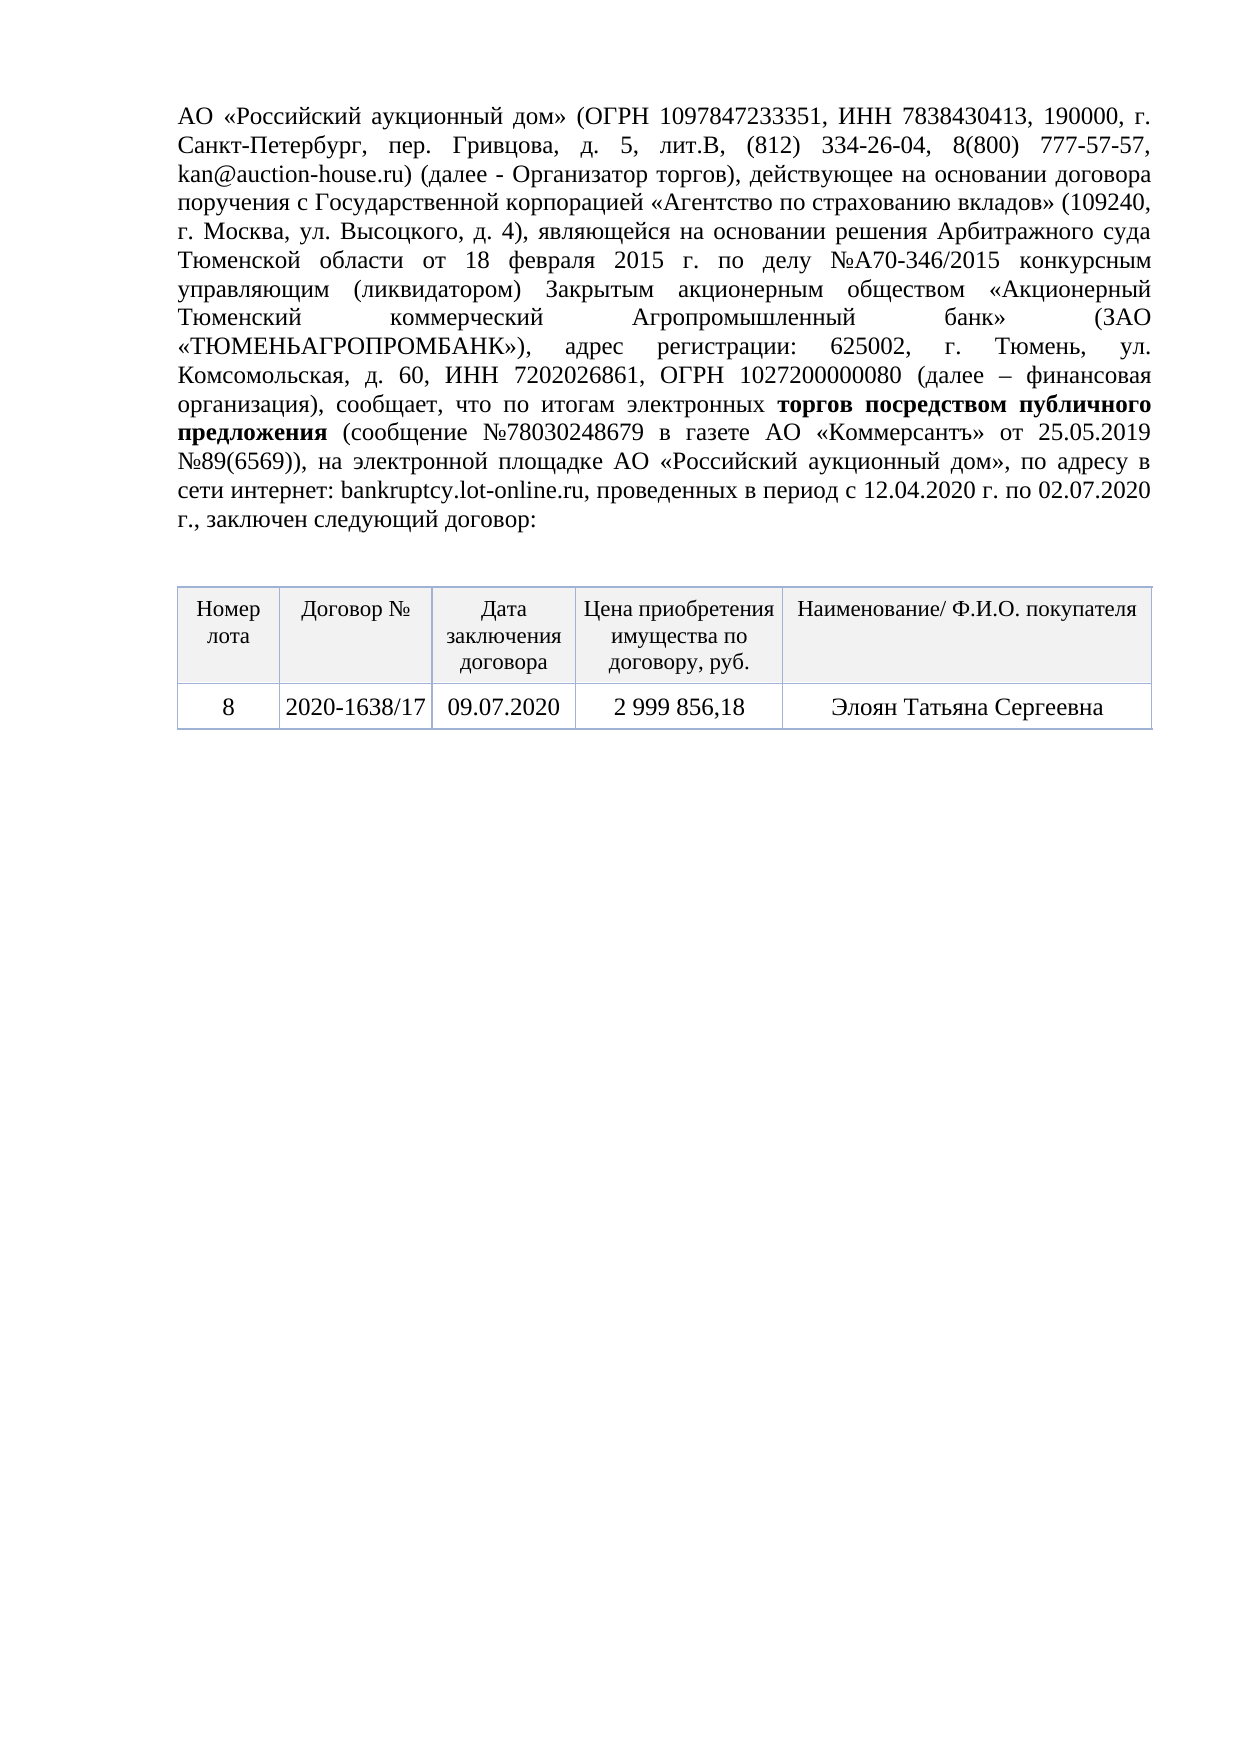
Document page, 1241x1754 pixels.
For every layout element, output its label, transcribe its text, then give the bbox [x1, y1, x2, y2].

text АО «Российский аукционный дом» (ОГРН 1097847233351, ИНН 7838430413, 190000, г. Санкт-Петербург, пер. Гривцова, д. 5, лит.В, (812) 334-26-04, 8(800) 777-57-57, kan@auction-house.ru) (далее - Организатор торгов), действующее на основании договора поручения с Государственной корпорацией «Агентство по страхованию вкладов» (109240, г. Москва, ул. Высоцкого, д. 4), являющейся на основании решения Арбитражного суда Тюменской области от 18 февраля 2015 г. по делу №А70-346/2015 конкурсным управляющим (ликвидатором) Закрытым акционерным обществом «Акционерный Тюменский коммерческий Агропромышленный банк» (ЗАО «ТЮМЕНЬАГРОПРОМБАНК»), адрес регистрации: 625002, г. Тюмень, ул. Комсомольская, д. 60, ИНН 7202026861, ОГРН 1027200000080 (далее – финансовая организация), сообщает, что по итогам электронных торгов посредством публичного предложения (сообщение №78030248679 в газете АО «Коммерсантъ» от 25.05.2019 №89(6569)), на электронной площадке АО «Российский аукционный дом», по адресу в сети интернет: bankruptcy.lot-online.ru, проведенных в период с 12.04.2020 г. по 02.07.2020 г., заключен следующий договор: [177, 101, 1152, 532]
table_cell 09.07.2020 [433, 684, 575, 728]
table_header Цена приобретения имущества по договору, руб. [576, 588, 782, 682]
table_header Номер лота [178, 588, 279, 682]
table_cell Элоян Татьяна Сергеевна [783, 684, 1151, 728]
table_header Дата заключения договора [433, 588, 575, 682]
table_header Наименование/ Ф.И.О. покупателя [783, 588, 1151, 682]
table_cell 8 [178, 684, 279, 728]
table_cell 2 999 856,18 [576, 684, 782, 728]
table_header Договор № [280, 588, 431, 682]
table_cell 2020-1638/17 [280, 684, 431, 728]
